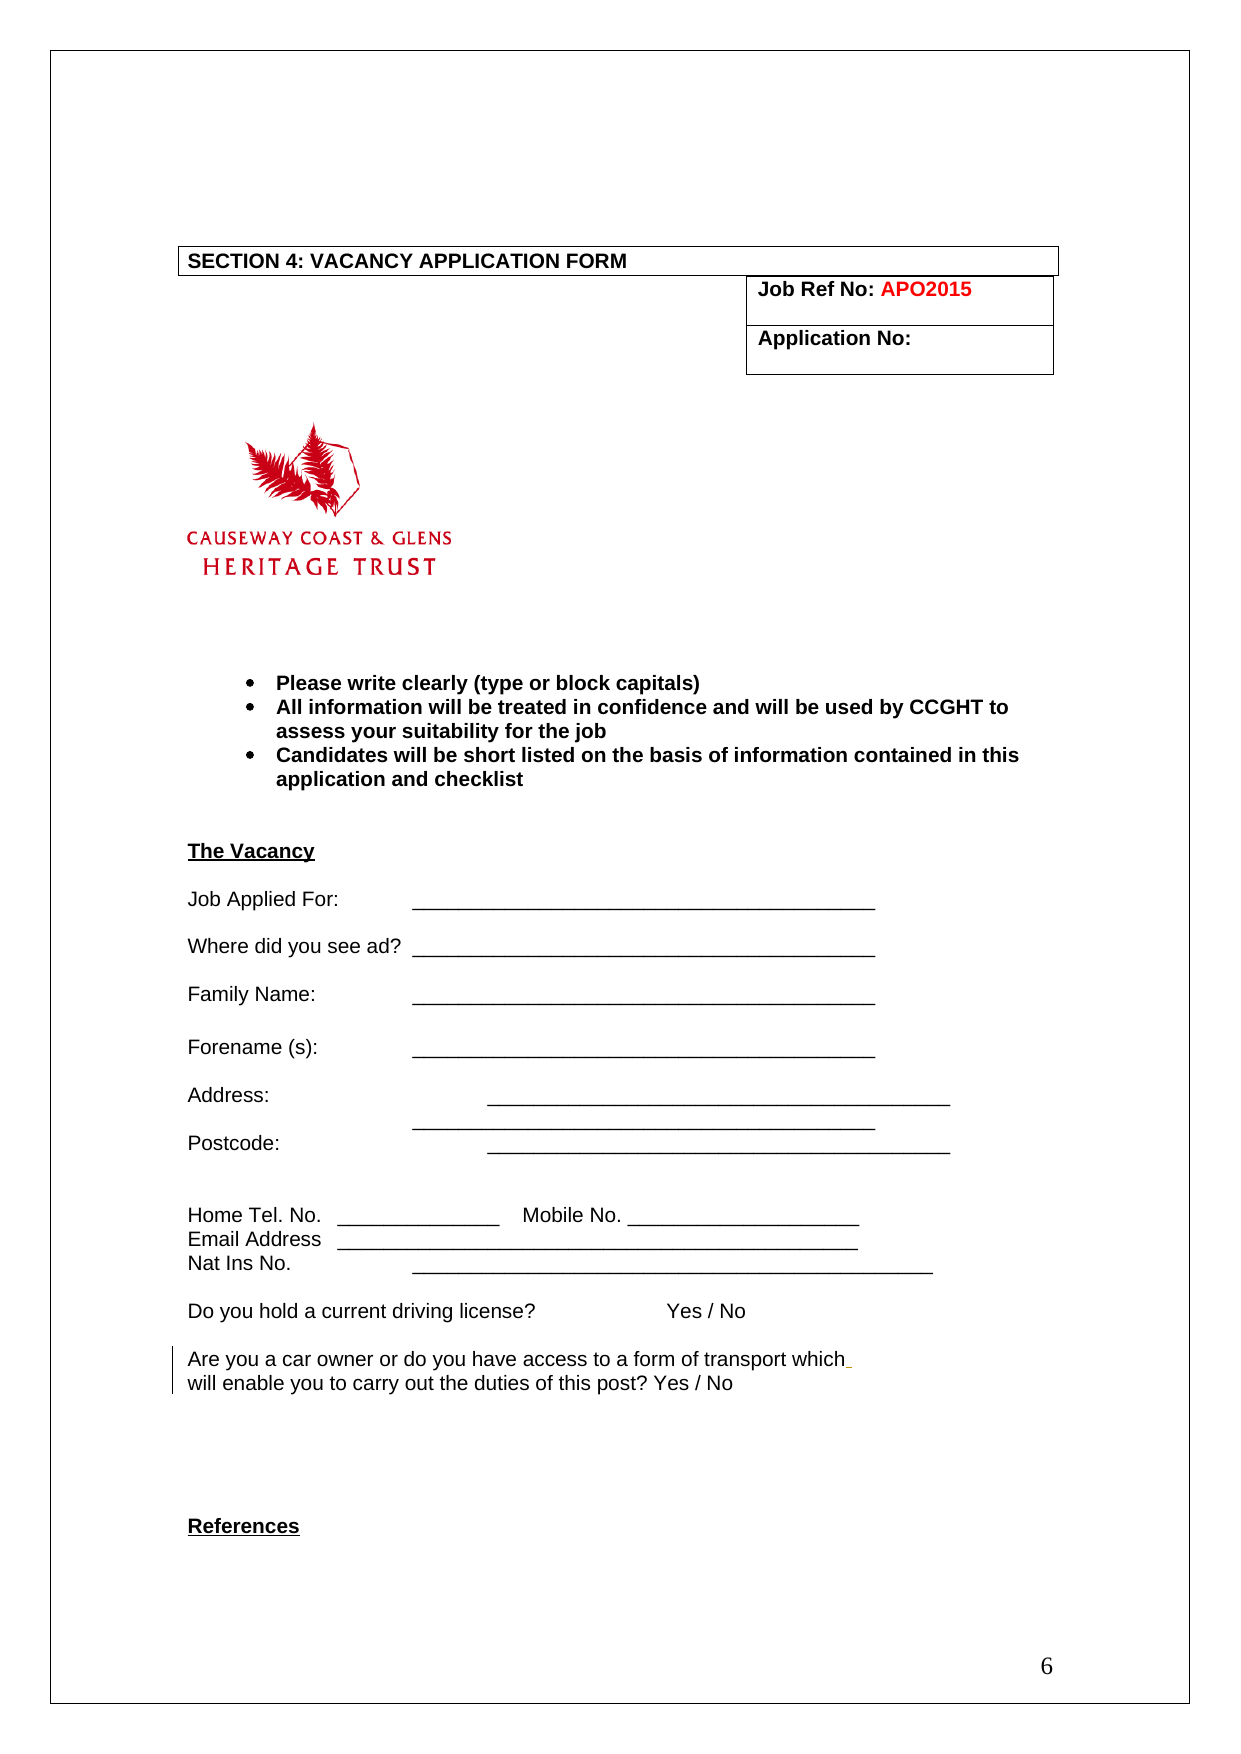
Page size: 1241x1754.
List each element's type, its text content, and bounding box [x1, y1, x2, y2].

text Home Tel. No. ______________ Mobile No. ____________________ [187, 1203, 1053, 1227]
text Forename (s): ________________________________________ [187, 1035, 1053, 1059]
text Do you hold a current driving license? Yes / No [187, 1298, 1053, 1322]
text will enable you to carry out the duties of this post? Yes / No [187, 1370, 1053, 1394]
list Candidates will be short listed on the basis of information contained in this application and checklist [246, 743, 1053, 791]
text Address: ________________________________________ ________________________________________ [187, 1083, 1053, 1131]
text SECTION 4: VACANCY APPLICATION FORM [179, 247, 1058, 275]
text Are you a car owner or do you have access to a form of transport which [187, 1346, 1053, 1370]
list Please write clearly (type or block capitals) [246, 671, 1053, 694]
text Where did you see ad? ________________________________________ [187, 934, 1053, 958]
text Family Name: ________________________________________ [187, 982, 1053, 1006]
text Nat Ins No. _____________________________________________ [187, 1251, 1053, 1274]
text Job Applied For: ________________________________________ [187, 886, 1053, 910]
list All information will be treated in confidence and will be used by CCGHT to assess your suitability for the job [246, 694, 1053, 743]
text The Vacancy [187, 838, 1053, 862]
picture [187, 422, 451, 575]
table_header Job Ref No: APO2015 [747, 277, 1053, 325]
text Email Address _____________________________________________ [187, 1227, 1053, 1251]
text References [187, 1514, 1053, 1538]
table_cell Application No: [747, 326, 1053, 374]
text Postcode: ________________________________________ [187, 1131, 1053, 1155]
